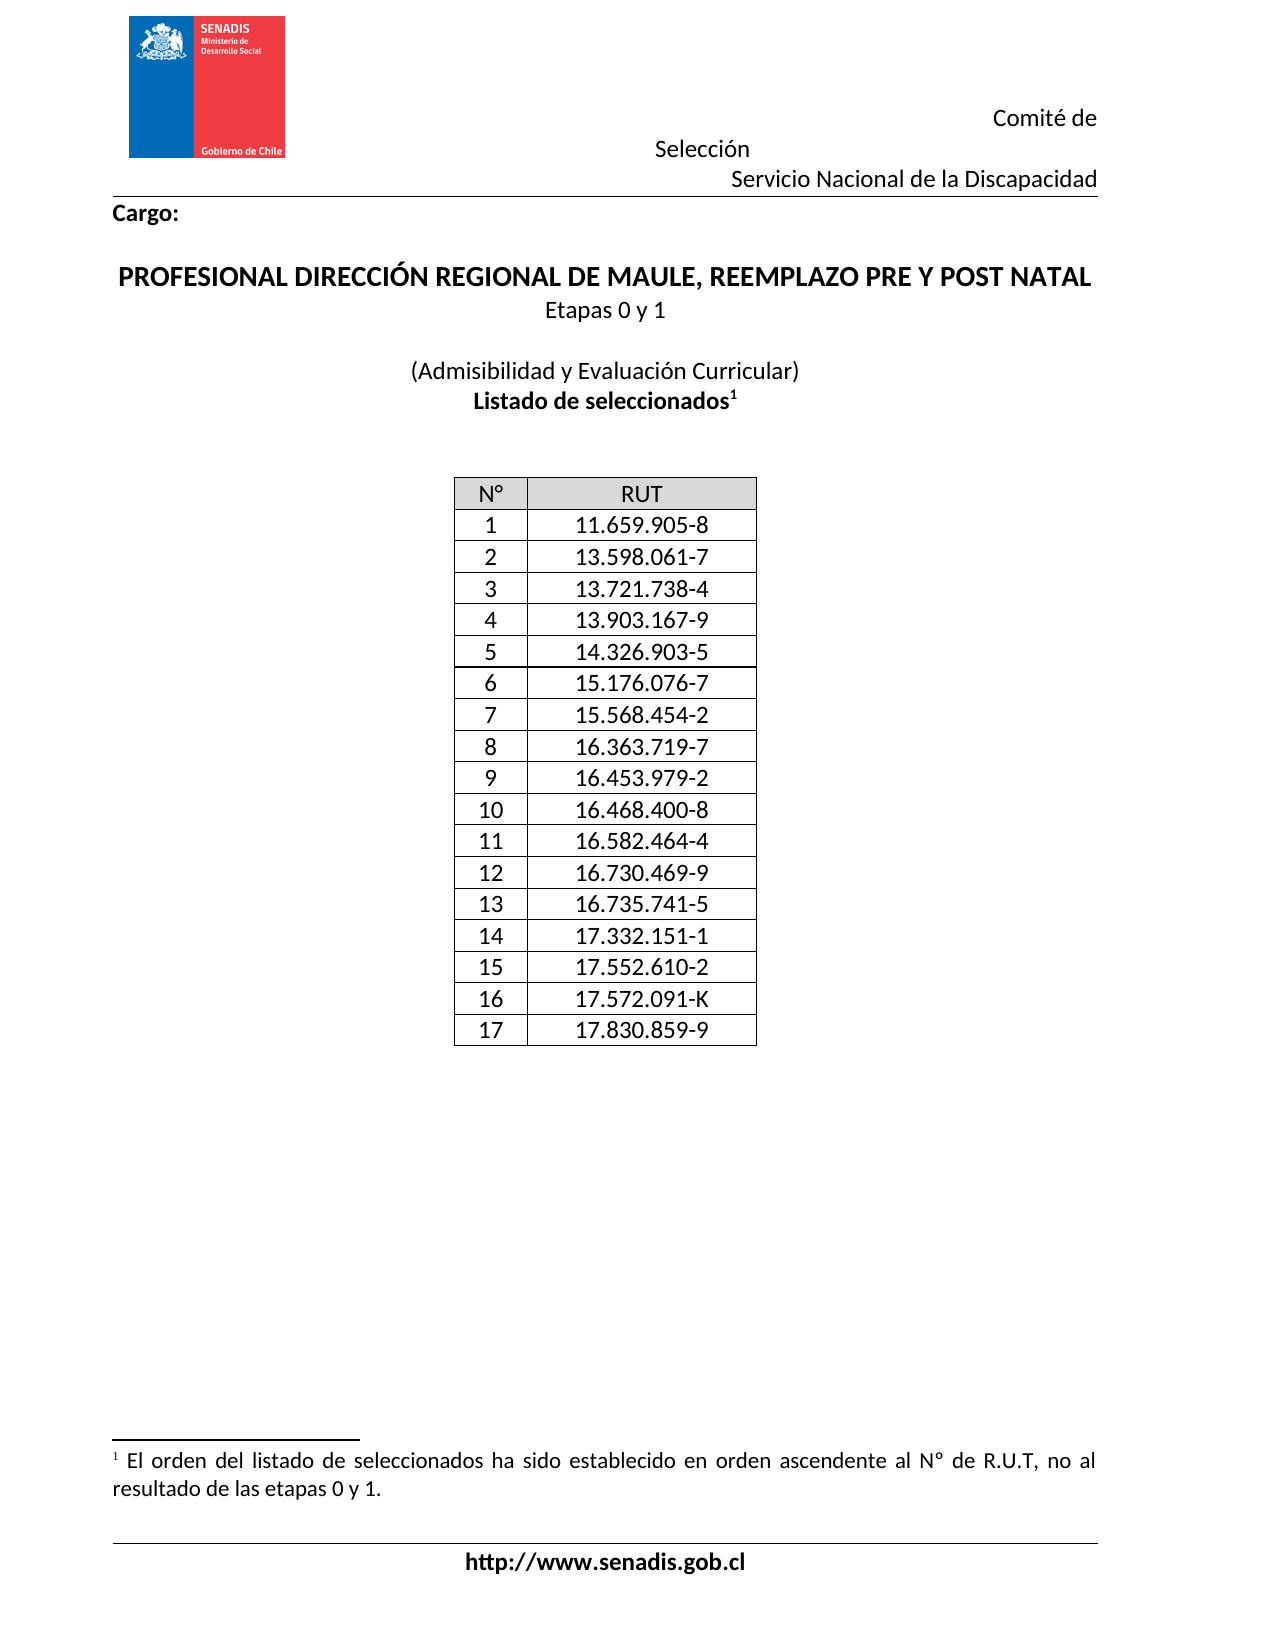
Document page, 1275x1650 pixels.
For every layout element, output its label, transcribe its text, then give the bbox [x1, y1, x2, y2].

table_header N° [455, 478, 527, 509]
table_cell 17 [455, 1015, 527, 1045]
table_cell 6 [455, 668, 527, 698]
table_cell 16 [455, 983, 527, 1014]
table_cell 11.659.905-8 [528, 510, 756, 540]
text Cargo: [112, 197, 1098, 228]
table_cell 4 [455, 604, 527, 635]
table_cell 17.572.091-K [528, 983, 756, 1014]
table_cell 16.735.741-5 [528, 889, 756, 919]
table_cell 13.903.167-9 [528, 604, 756, 635]
table_cell 17.830.859-9 [528, 1015, 756, 1045]
table_cell 16.730.469-9 [528, 857, 756, 887]
table_cell 13 [455, 889, 527, 919]
table_cell 9 [455, 762, 527, 793]
text Etapas 0 y 1 [112, 294, 1098, 324]
table_cell 1 [455, 510, 527, 540]
table_cell 12 [455, 857, 527, 887]
table_cell 16.453.979-2 [528, 762, 756, 793]
text Listado de seleccionados [112, 386, 1098, 416]
table_cell 13.721.738-4 [528, 573, 756, 603]
table_cell 16.582.464-4 [528, 825, 756, 856]
table_cell 17.552.610-2 [528, 952, 756, 982]
table_cell 16.363.719-7 [528, 731, 756, 761]
text PROFESIONAL DIRECCIÓN REGIONAL DE MAULE, REEMPLAZO PRE Y POST NATAL [112, 258, 1098, 294]
table_cell 8 [455, 731, 527, 761]
table_cell 14.326.903-5 [528, 636, 756, 666]
table_cell 3 [455, 573, 527, 603]
text (Admisibilidad y Evaluación Curricular) [112, 355, 1098, 386]
picture [129, 16, 285, 157]
table_cell 13.598.061-7 [528, 541, 756, 572]
table_cell 14 [455, 920, 527, 951]
table_cell 2 [455, 541, 527, 572]
table_cell 17.332.151-1 [528, 920, 756, 951]
table_header RUT [528, 478, 756, 509]
table_cell 11 [455, 825, 527, 856]
table_cell 15.568.454-2 [528, 699, 756, 729]
table_cell 15.176.076-7 [528, 668, 756, 698]
table_cell 16.468.400-8 [528, 794, 756, 824]
table_cell 7 [455, 699, 527, 729]
table_cell 5 [455, 636, 527, 666]
table_cell 10 [455, 794, 527, 824]
table_cell 15 [455, 952, 527, 982]
